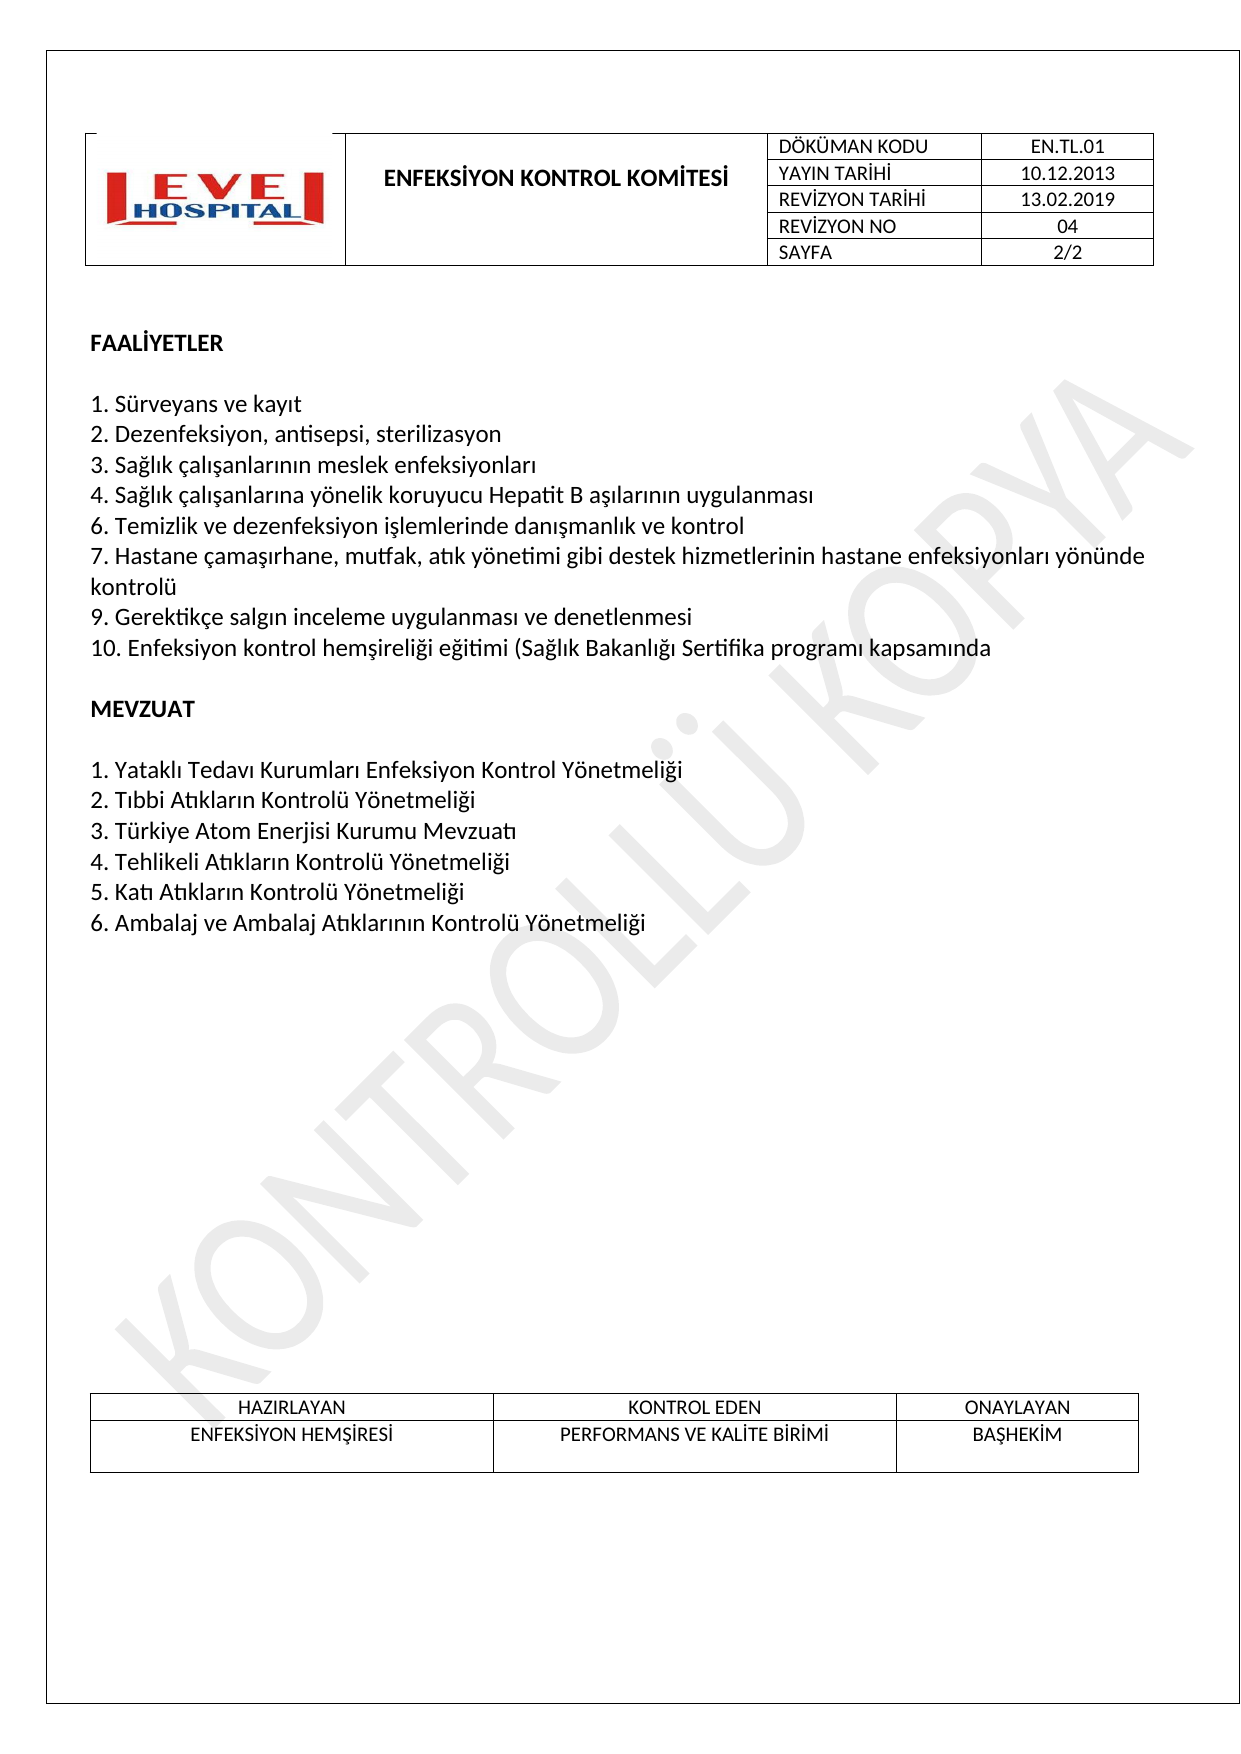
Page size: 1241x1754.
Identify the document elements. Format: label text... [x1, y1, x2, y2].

table_header HAZIRLAYAN [91, 1394, 493, 1420]
text MEVZUAT [90, 693, 1168, 723]
text 9. Gerektikçe salgın inceleme uygulanması ve denetlenmesi [90, 601, 1168, 632]
table_header [333, 134, 345, 265]
text 10. Enfeksiyon kontrol hemşireliği eğitimi (Sağlık Bakanlığı Sertifika programı kapsamında [90, 632, 1168, 662]
text 3. Sağlık çalışanlarının meslek enfeksiyonları [90, 449, 1168, 479]
table_header [86, 134, 96, 265]
text 1. Sürveyans ve kayıt [90, 388, 1168, 418]
table_header ENFEKSİYON KONTROL KOMİTESİ [346, 134, 767, 265]
table_header KONTROL EDEN [494, 1394, 896, 1420]
table_cell YAYIN TARİHİ [768, 160, 981, 185]
text 7. Hastane çamaşırhane, mutfak, atık yönetimi gibi destek hizmetlerinin hastane enfeksiyonları yönünde kontrolü [90, 540, 1168, 601]
table_cell 13.02.2019 [982, 186, 1153, 212]
table_cell REVİZYON NO [768, 213, 981, 238]
table_cell REVİZYON TARİHİ [768, 186, 981, 212]
table_cell PERFORMANS VE KALİTE BİRİMİ [494, 1421, 896, 1472]
table_cell SAYFA [768, 239, 981, 265]
text 6. Temizlik ve dezenfeksiyon işlemlerinde danışmanlık ve kontrol [90, 510, 1168, 540]
text 6. Ambalaj ve Ambalaj Atıklarının Kontrolü Yönetmeliği [90, 907, 1168, 937]
table_header DÖKÜMAN KODU [768, 134, 981, 159]
text FAALİYETLER [90, 327, 1168, 357]
table_header ONAYLAYAN [897, 1394, 1138, 1420]
text 5. Katı Atıkların Kontrolü Yönetmeliği [90, 876, 1168, 907]
text 1. Yataklı Tedavı Kurumları Enfeksiyon Kontrol Yönetmeliği [90, 754, 1168, 784]
text 4. Tehlikeli Atıkların Kontrolü Yönetmeliği [90, 846, 1168, 876]
table_cell BAŞHEKİM [897, 1421, 1138, 1472]
table_cell 2/2 [982, 239, 1153, 265]
text 4. Sağlık çalışanlarına yönelik koruyucu Hepatit B aşılarının uygulanması [90, 479, 1168, 510]
picture [96, 133, 333, 265]
table_cell ENFEKSİYON HEMŞİRESİ [91, 1421, 493, 1472]
table_cell 10.12.2013 [982, 160, 1153, 185]
table_cell 04 [982, 213, 1153, 238]
text 3. Türkiye Atom Enerjisi Kurumu Mevzuatı [90, 815, 1168, 846]
table_header EN.TL.01 [982, 134, 1153, 159]
text 2. Tıbbi Atıkların Kontrolü Yönetmeliği [90, 784, 1168, 815]
text 2. Dezenfeksiyon, antisepsi, sterilizasyon [90, 418, 1168, 449]
